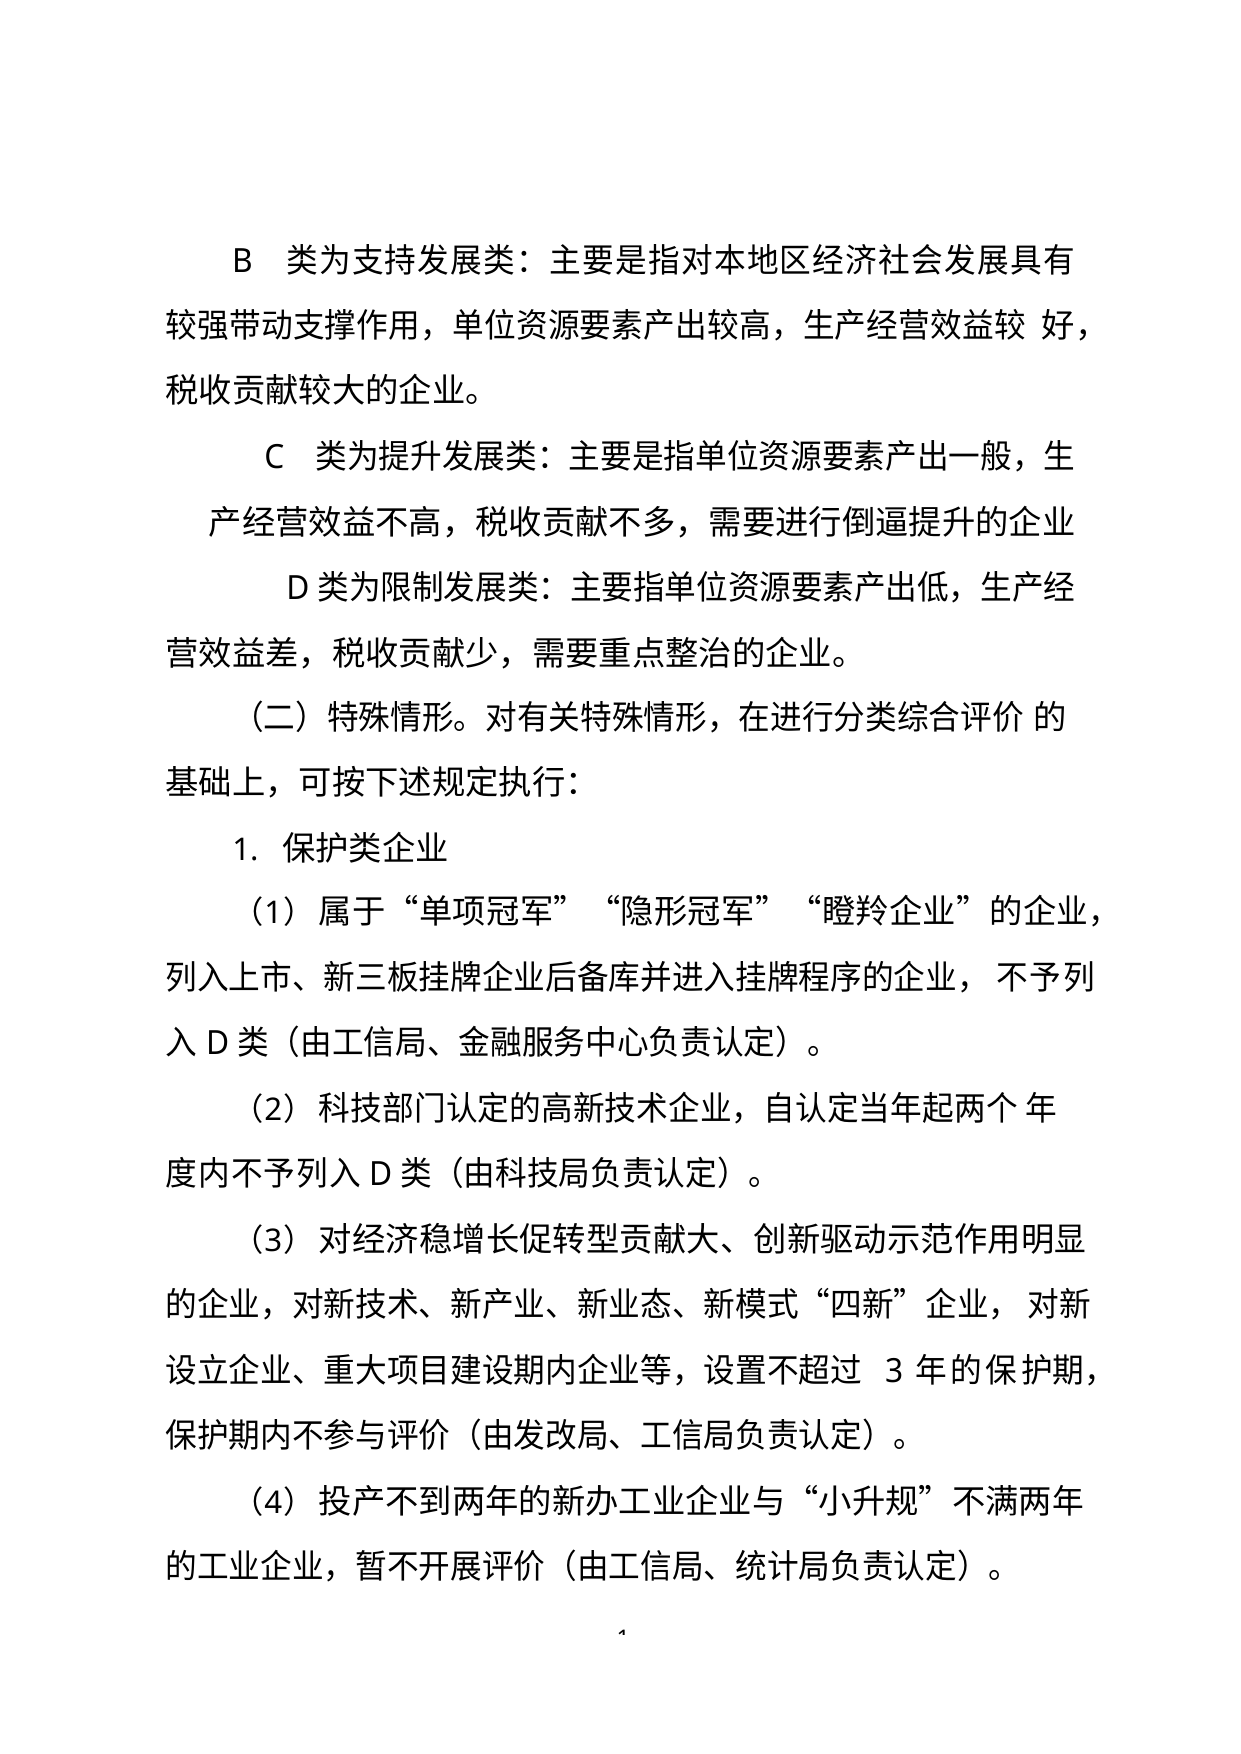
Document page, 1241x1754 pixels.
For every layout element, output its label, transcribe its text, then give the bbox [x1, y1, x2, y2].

text 营效益差，税收贡献少，需要重点整治的企业。 [165, 627, 1111, 675]
list 科技部门认定的高新技术企业，自认定当年起两个 年度内不予列入D 类（由科技局负责认定）。 [165, 1082, 1075, 1195]
list 保护类企业 [232, 821, 1111, 869]
text C 类为提升发展类：主要是指单位资源要素产出一般，生产经营效益不高，税收贡献不多，需要进行倒逼提升的企业。D 类为限制发展类：主要指单位资源要素产出低，生产经 [165, 430, 1075, 609]
text （二）特殊情形。对有关特殊情形，在进行分类综合评价 的基础上，可按下述规定执行： [165, 690, 1075, 804]
text B 类为支持发展类：主要是指对本地区经济社会发展具有较强带动支撑作用，单位资源要素产出较高，生产经营效益较 好，税收贡献较大的企业。 [165, 234, 1075, 412]
list 属于“单项冠军”“隐形冠军”“瞪羚企业”的企业，列入上市、新三板挂牌企业后备库并进入挂牌程序的企业， 不予列入D 类（由工信局、金融服务中心负责认定）。 [165, 885, 1099, 1064]
list 投产不到两年的新办工业企业与“小升规”不满两年的工业企业，暂不开展评价（由工信局、统计局负责认定）。 [165, 1474, 1099, 1588]
list 对经济稳增长促转型贡献大、创新驱动示范作用明显的企业，对新技术、新产业、新业态、新模式“四新”企业， 对新设立企业、重大项目建设期内企业等，设置不超过 3 年的保护期，保护期内不参与评价（由发改局、工信局负责认定）。 [165, 1212, 1099, 1457]
